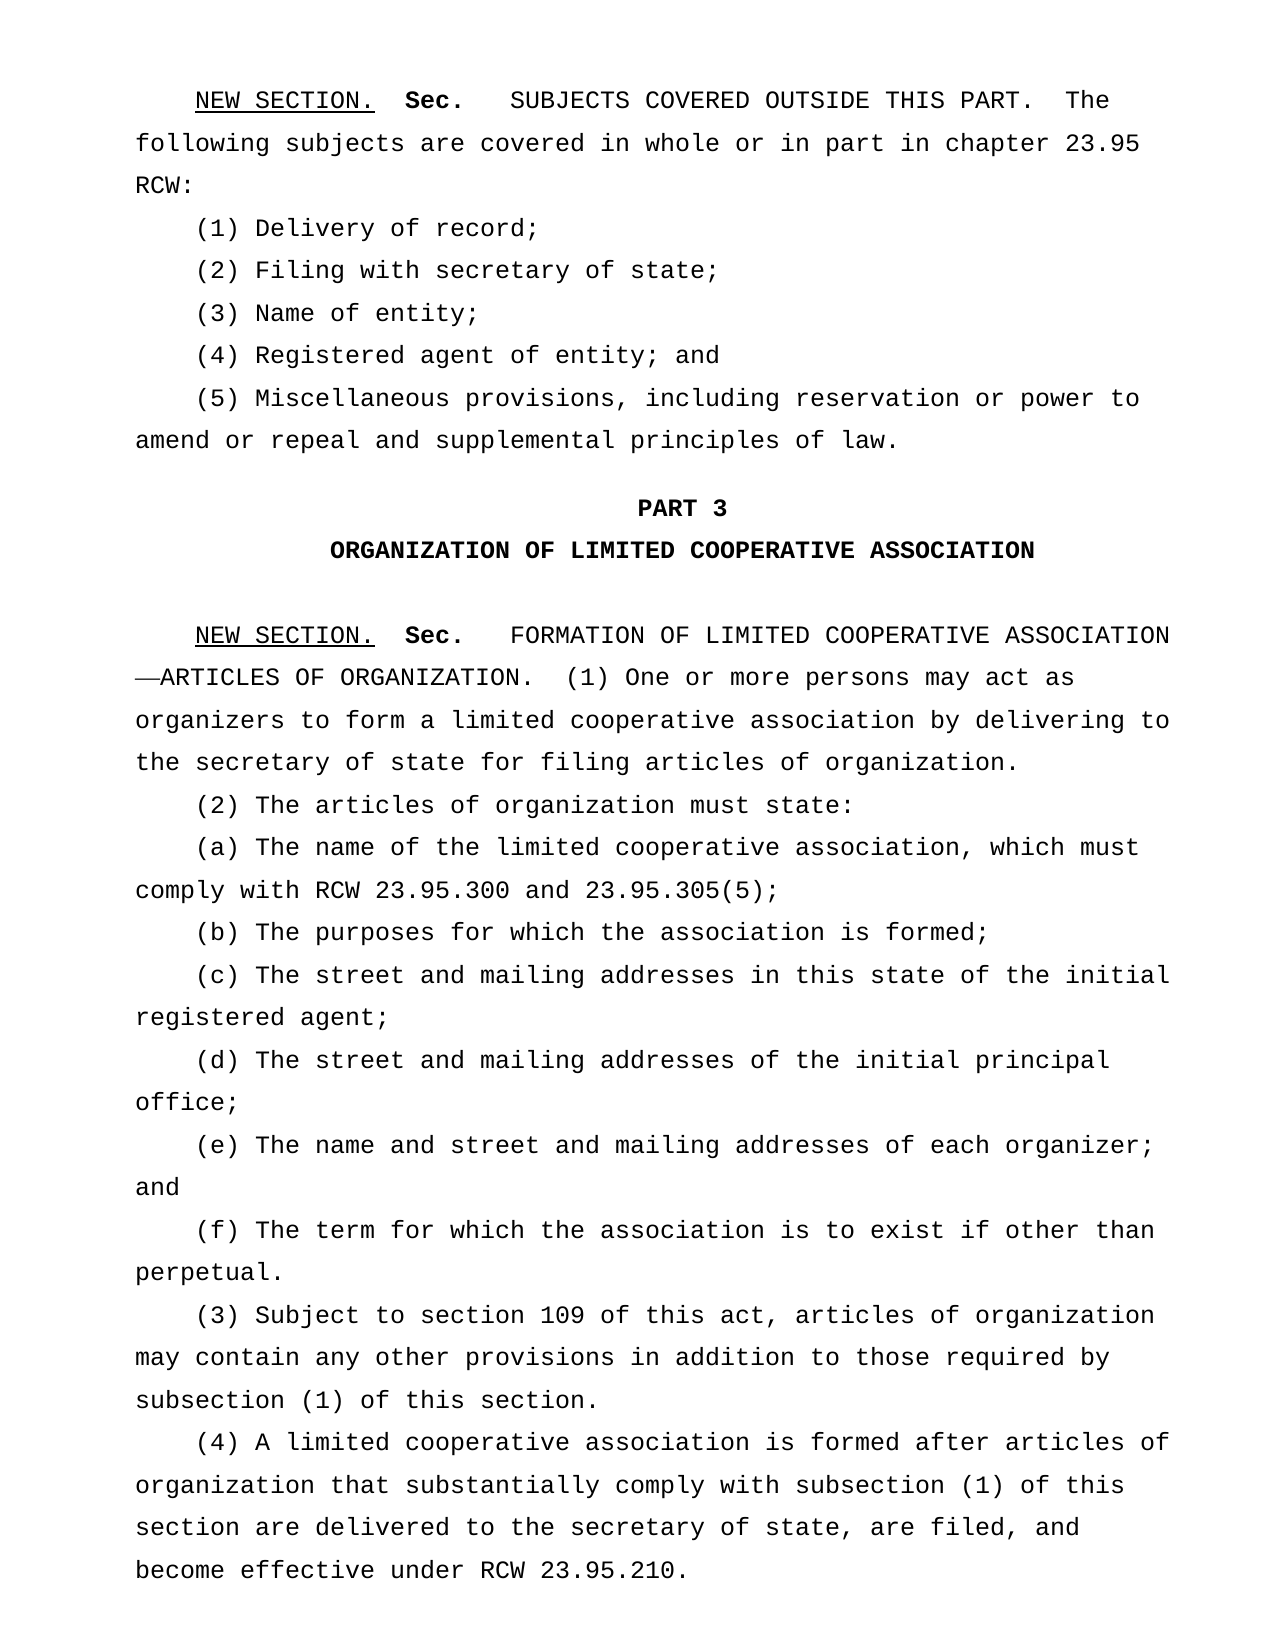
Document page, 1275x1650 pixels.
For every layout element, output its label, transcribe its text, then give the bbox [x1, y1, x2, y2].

text (3) Subject to section 109 of this act, articles of organization may contain any other provisions in addition to those required by subsection (1) of this section. [135, 1289, 1170, 1417]
text (2) The articles of organization must state: [135, 779, 1170, 822]
text PART 3 [135, 482, 1170, 525]
text (1) Delivery of record; [135, 202, 1170, 245]
text NEW SECTION. Sec. SUBJECTS COVERED OUTSIDE THIS PART. The following subjects are covered in whole or in part in chapter 23.95 RCW: [135, 75, 1170, 202]
text (c) The street and mailing addresses in this state of the initial registered agent; [135, 949, 1170, 1034]
text (4) A limited cooperative association is formed after articles of organization that substantially comply with subsection (1) of this section are delivered to the secretary of state, are filed, and become effective under RCW 23.95.210. [135, 1417, 1170, 1587]
text (d) The street and mailing addresses of the initial principal office; [135, 1034, 1170, 1119]
text NEW SECTION. Sec. FORMATION OF LIMITED COOPERATIVE ASSOCIATION—ARTICLES OF ORGANIZATION. (1) One or more persons may act as organizers to form a limited cooperative association by delivering to the secretary of state for filing articles of organization. [135, 609, 1170, 779]
text ORGANIZATION OF LIMITED COOPERATIVE ASSOCIATION [135, 525, 1170, 567]
text (b) The purposes for which the association is formed; [135, 907, 1170, 949]
text (2) Filing with secretary of state; [135, 245, 1170, 287]
text (a) The name of the limited cooperative association, which must comply with RCW 23.95.300 and 23.95.305(5); [135, 822, 1170, 907]
text (4) Registered agent of entity; and [135, 330, 1170, 372]
text (f) The term for which the association is to exist if other than perpetual. [135, 1204, 1170, 1289]
text (3) Name of entity; [135, 287, 1170, 330]
text (5) Miscellaneous provisions, including reservation or power to amend or repeal and supplemental principles of law. [135, 372, 1170, 457]
text (e) The name and street and mailing addresses of each organizer; and [135, 1119, 1170, 1204]
